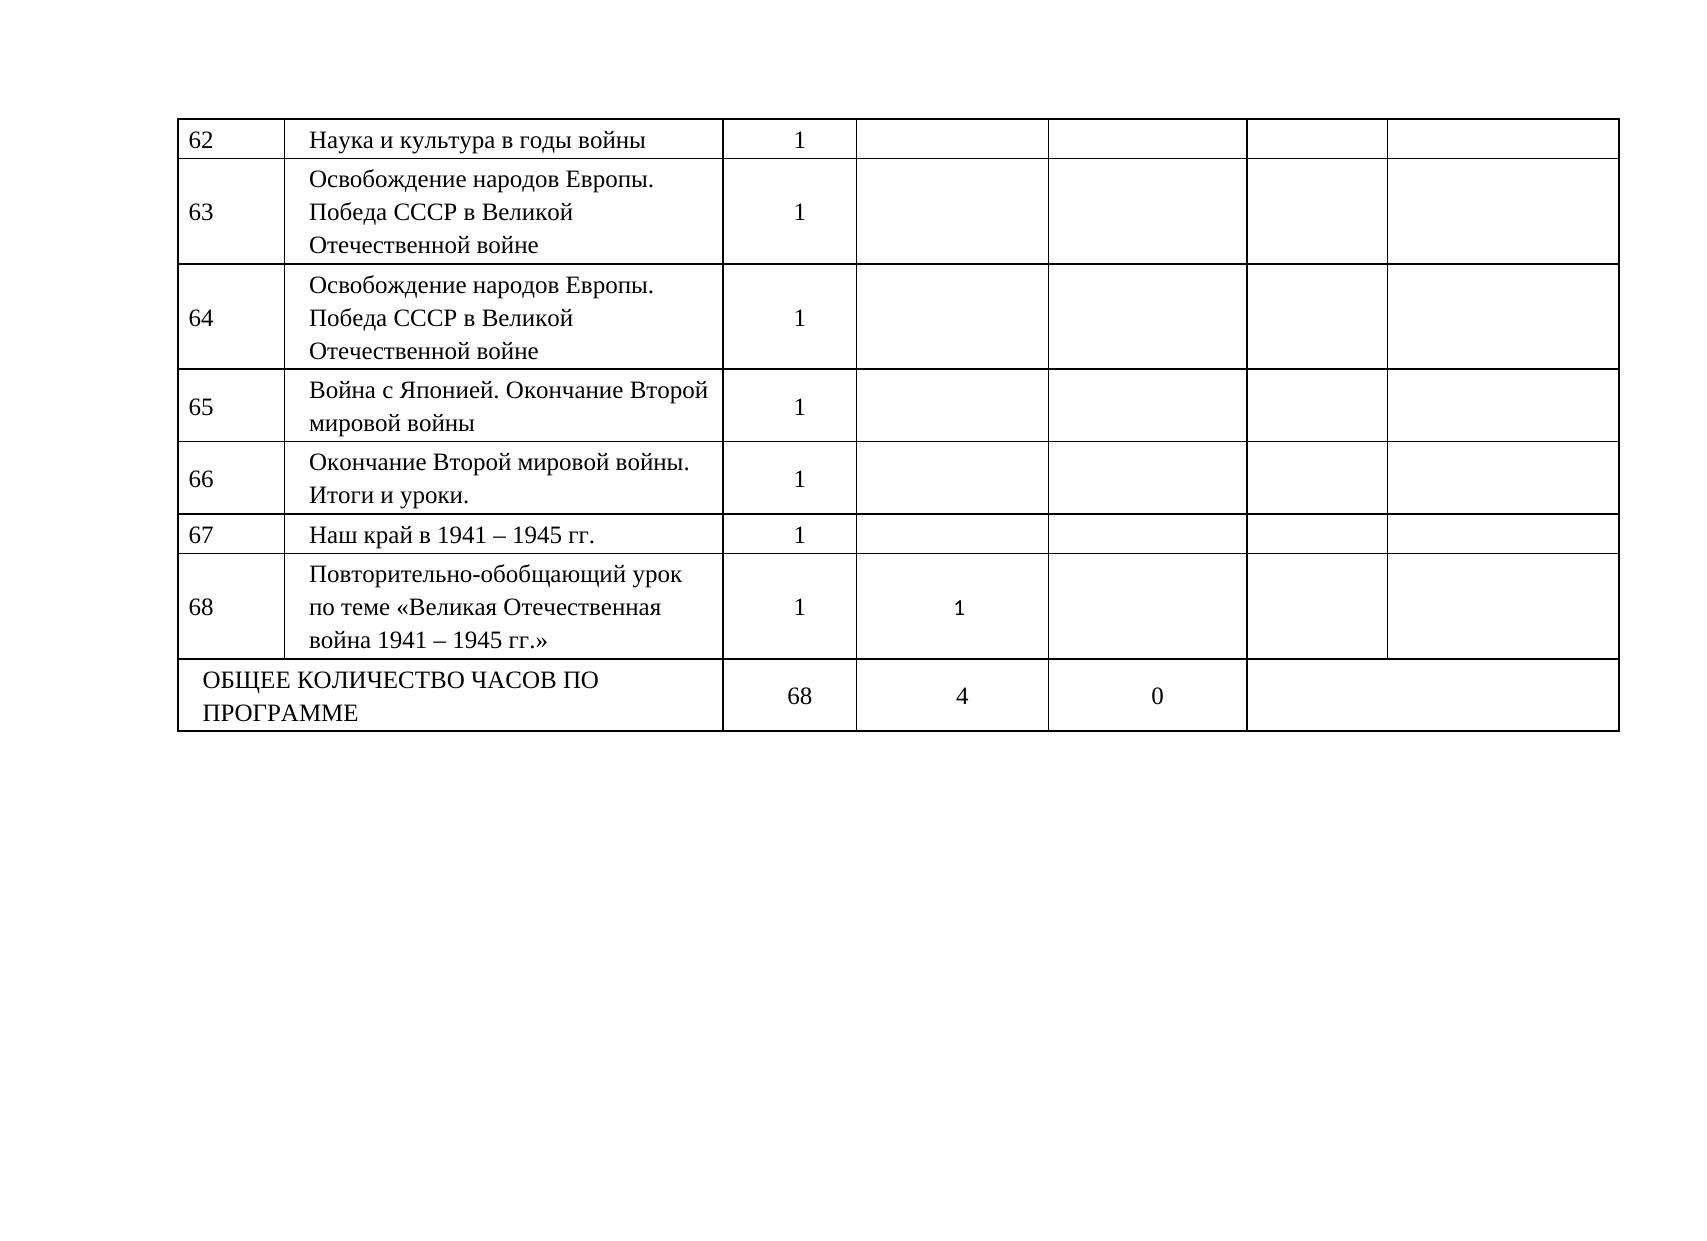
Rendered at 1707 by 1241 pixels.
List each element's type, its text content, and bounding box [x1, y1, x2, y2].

table_cell 65 [179, 370, 284, 441]
table_cell [1248, 159, 1387, 263]
table_cell [857, 120, 1048, 157]
table_cell [1049, 159, 1246, 263]
table_cell [1049, 370, 1246, 441]
table_cell [1049, 442, 1246, 513]
table_cell 1 [724, 265, 856, 368]
table_cell Окончание Второй мировой войны. Итоги и уроки. [285, 442, 722, 513]
table_cell [1049, 515, 1246, 552]
table_cell 1 [724, 442, 856, 513]
table_cell [1388, 442, 1618, 513]
table_cell [1388, 159, 1618, 263]
table_cell [1388, 554, 1618, 658]
table_cell 1 [857, 554, 1048, 658]
table_cell [1388, 370, 1618, 441]
table_cell 1 [724, 120, 856, 157]
table_cell [1388, 265, 1618, 368]
table_cell [1248, 442, 1387, 513]
table_cell Освобождение народов Европы. Победа СССР в Великой Отечественной войне [285, 265, 722, 368]
table_cell [1248, 265, 1387, 368]
table_cell 1 [724, 159, 856, 263]
table_cell 62 [179, 120, 284, 157]
table_cell Война с Японией. Окончание Второй мировой войны [285, 370, 722, 441]
table_cell [1248, 554, 1387, 658]
table_cell Наука и культура в годы войны [285, 120, 722, 157]
table_cell Повторительно-обобщающий урок по теме «Великая Отечественная война 1941 – 1945 гг.» [285, 554, 722, 658]
table_cell 64 [179, 265, 284, 368]
table_cell 0 [1049, 660, 1246, 730]
table_cell [1049, 554, 1246, 658]
table_cell 66 [179, 442, 284, 513]
table_cell [1388, 120, 1618, 157]
table_cell Наш край в 1941 – 1945 гг. [285, 515, 722, 552]
table_cell Освобождение народов Европы. Победа СССР в Великой Отечественной войне [285, 159, 722, 263]
table_cell [1248, 370, 1387, 441]
table_cell [857, 515, 1048, 552]
table_cell 1 [724, 554, 856, 658]
table_cell 63 [179, 159, 284, 263]
table_cell 1 [724, 515, 856, 552]
table_cell 67 [179, 515, 284, 552]
table_cell ОБЩЕЕ КОЛИЧЕСТВО ЧАСОВ ПО ПРОГРАММЕ [179, 660, 722, 730]
table_cell [1049, 265, 1246, 368]
table_cell [857, 265, 1048, 368]
table_cell 1 [724, 370, 856, 441]
table_cell [1049, 120, 1246, 157]
table_cell [1248, 515, 1387, 552]
table_cell 68 [724, 660, 856, 730]
table_cell [857, 159, 1048, 263]
table_cell [1248, 120, 1387, 157]
table_cell [1248, 660, 1618, 730]
table_cell 4 [857, 660, 1048, 730]
table_cell [857, 370, 1048, 441]
table_cell [857, 442, 1048, 513]
table_cell [1388, 515, 1618, 552]
table_cell 68 [179, 554, 284, 658]
